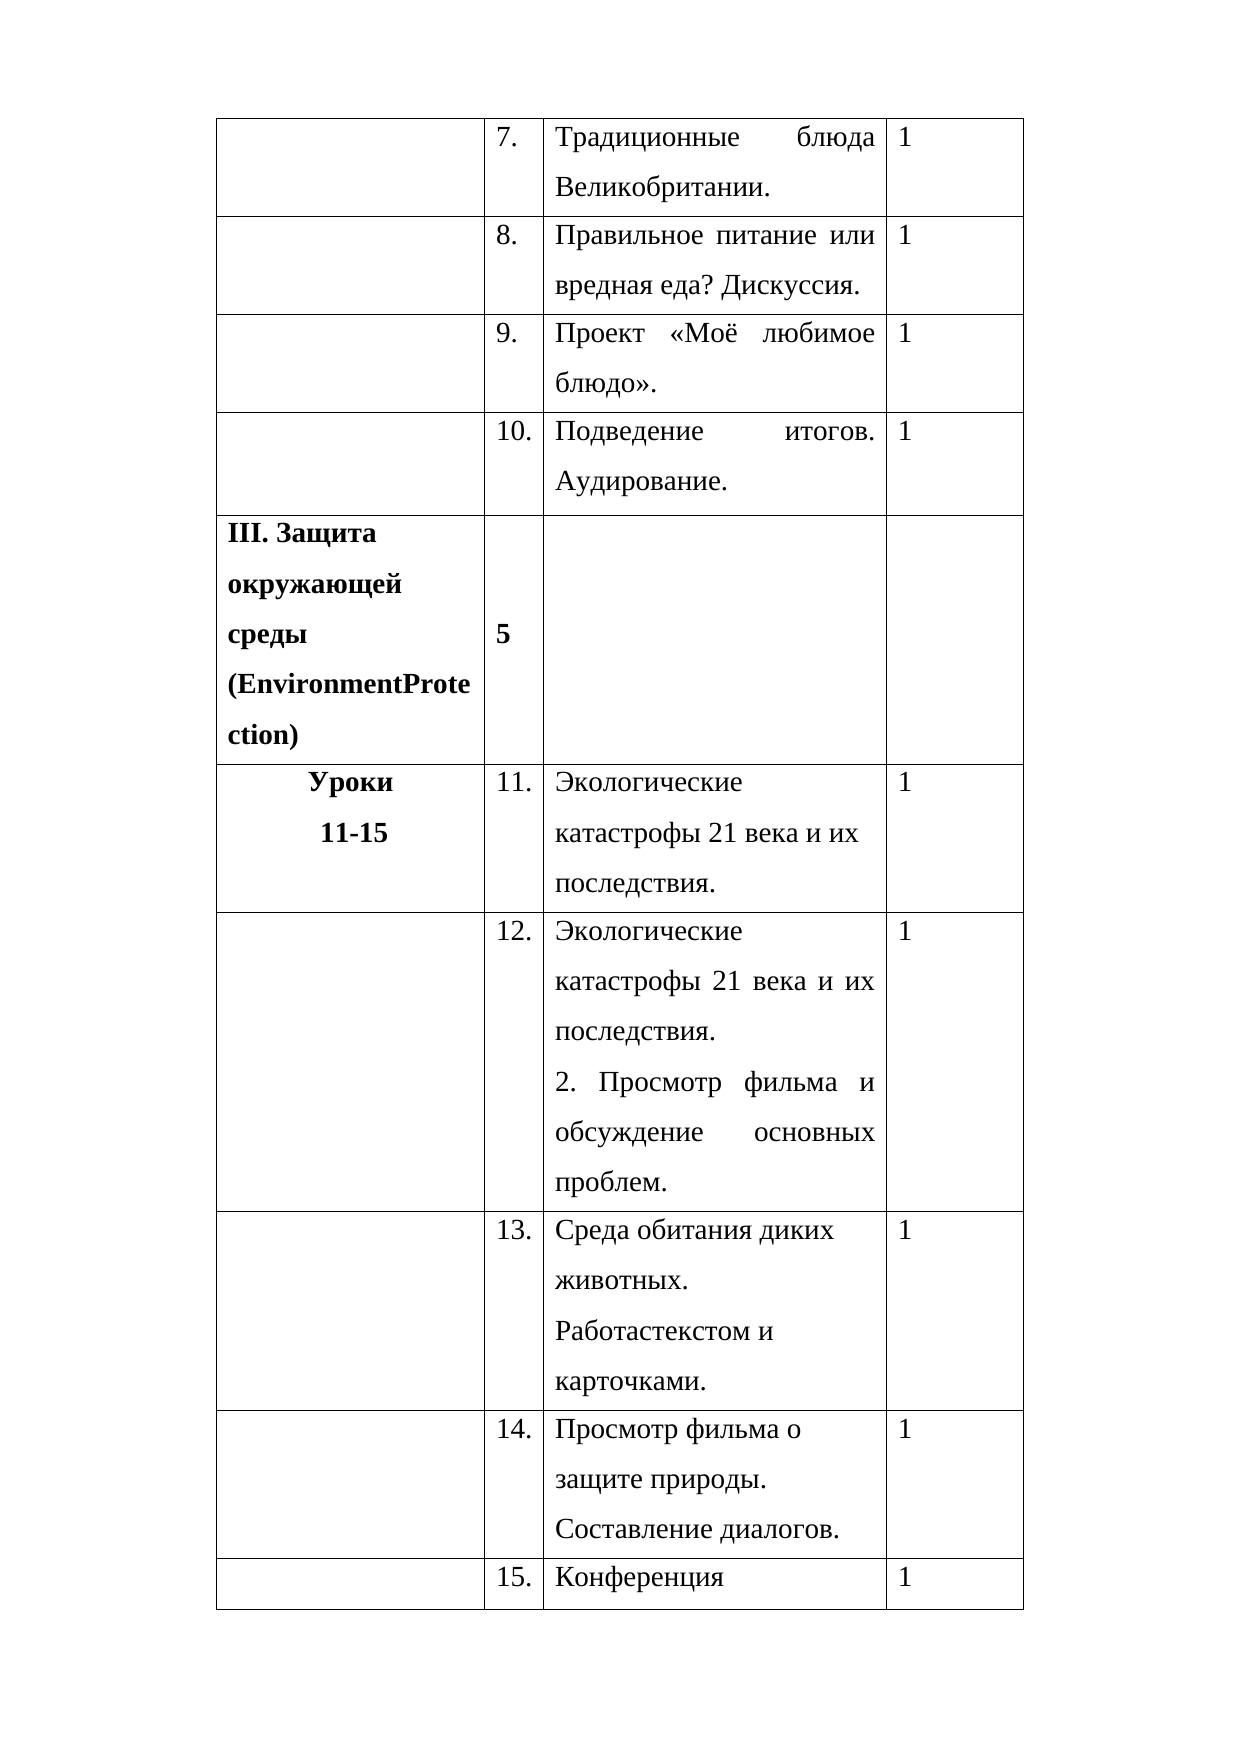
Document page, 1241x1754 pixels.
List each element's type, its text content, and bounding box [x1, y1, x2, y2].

table_cell 1 [887, 413, 1023, 514]
table_cell 13. [485, 1212, 543, 1410]
table_cell 1 [887, 913, 1023, 1211]
table_cell 8. [485, 217, 543, 314]
table_cell [217, 1411, 484, 1558]
table_cell Просмотр фильма о защите природы. Составление диалогов. [544, 1411, 886, 1558]
table_cell 15. [485, 1559, 543, 1609]
table_cell 1 [887, 1411, 1023, 1558]
table_cell 9. [485, 315, 543, 412]
table_cell [217, 1559, 484, 1609]
table_cell 1 [887, 315, 1023, 412]
table_cell 1 [887, 217, 1023, 314]
table_cell 1 [887, 1559, 1023, 1609]
table_cell 5 [485, 516, 543, 763]
table_cell 1 [887, 1212, 1023, 1410]
table_cell 14. [485, 1411, 543, 1558]
table_cell 7. [485, 119, 543, 216]
table_cell 11. [485, 765, 543, 912]
table_cell [217, 119, 484, 216]
table_cell 1 [887, 765, 1023, 912]
table_cell 1 [887, 119, 1023, 216]
table_cell 12. [485, 913, 543, 1211]
table_cell [217, 413, 484, 514]
table_cell Уроки 11-15 [217, 765, 484, 912]
table_cell Экологические катастрофы 21 века и их последствия. 2. Просмотр фильма и обсуждение основных проблем. [544, 913, 886, 1211]
table_cell [217, 1212, 484, 1410]
table_cell Традиционные блюда Великобритании. [544, 119, 886, 216]
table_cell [544, 1559, 886, 1609]
table_cell Проект «Моё любимое блюдо». [544, 315, 886, 412]
table_cell [217, 315, 484, 412]
table_cell [544, 516, 886, 763]
table_cell [217, 913, 484, 1211]
table_cell [887, 516, 1023, 763]
table_cell 10. [485, 413, 543, 514]
table_cell Экологические катастрофы 21 века и их последствия. [544, 765, 886, 912]
table_cell [217, 217, 484, 314]
table_cell III. Защита окружающей среды (EnvironmentProtection) [217, 516, 484, 763]
table_cell Подведение итогов. Аудирование. [544, 413, 886, 514]
table_cell Правильное питание или вредная еда? Дискуссия. [544, 217, 886, 314]
table_cell Среда обитания диких животных. Работастекстом и карточками. [544, 1212, 886, 1410]
